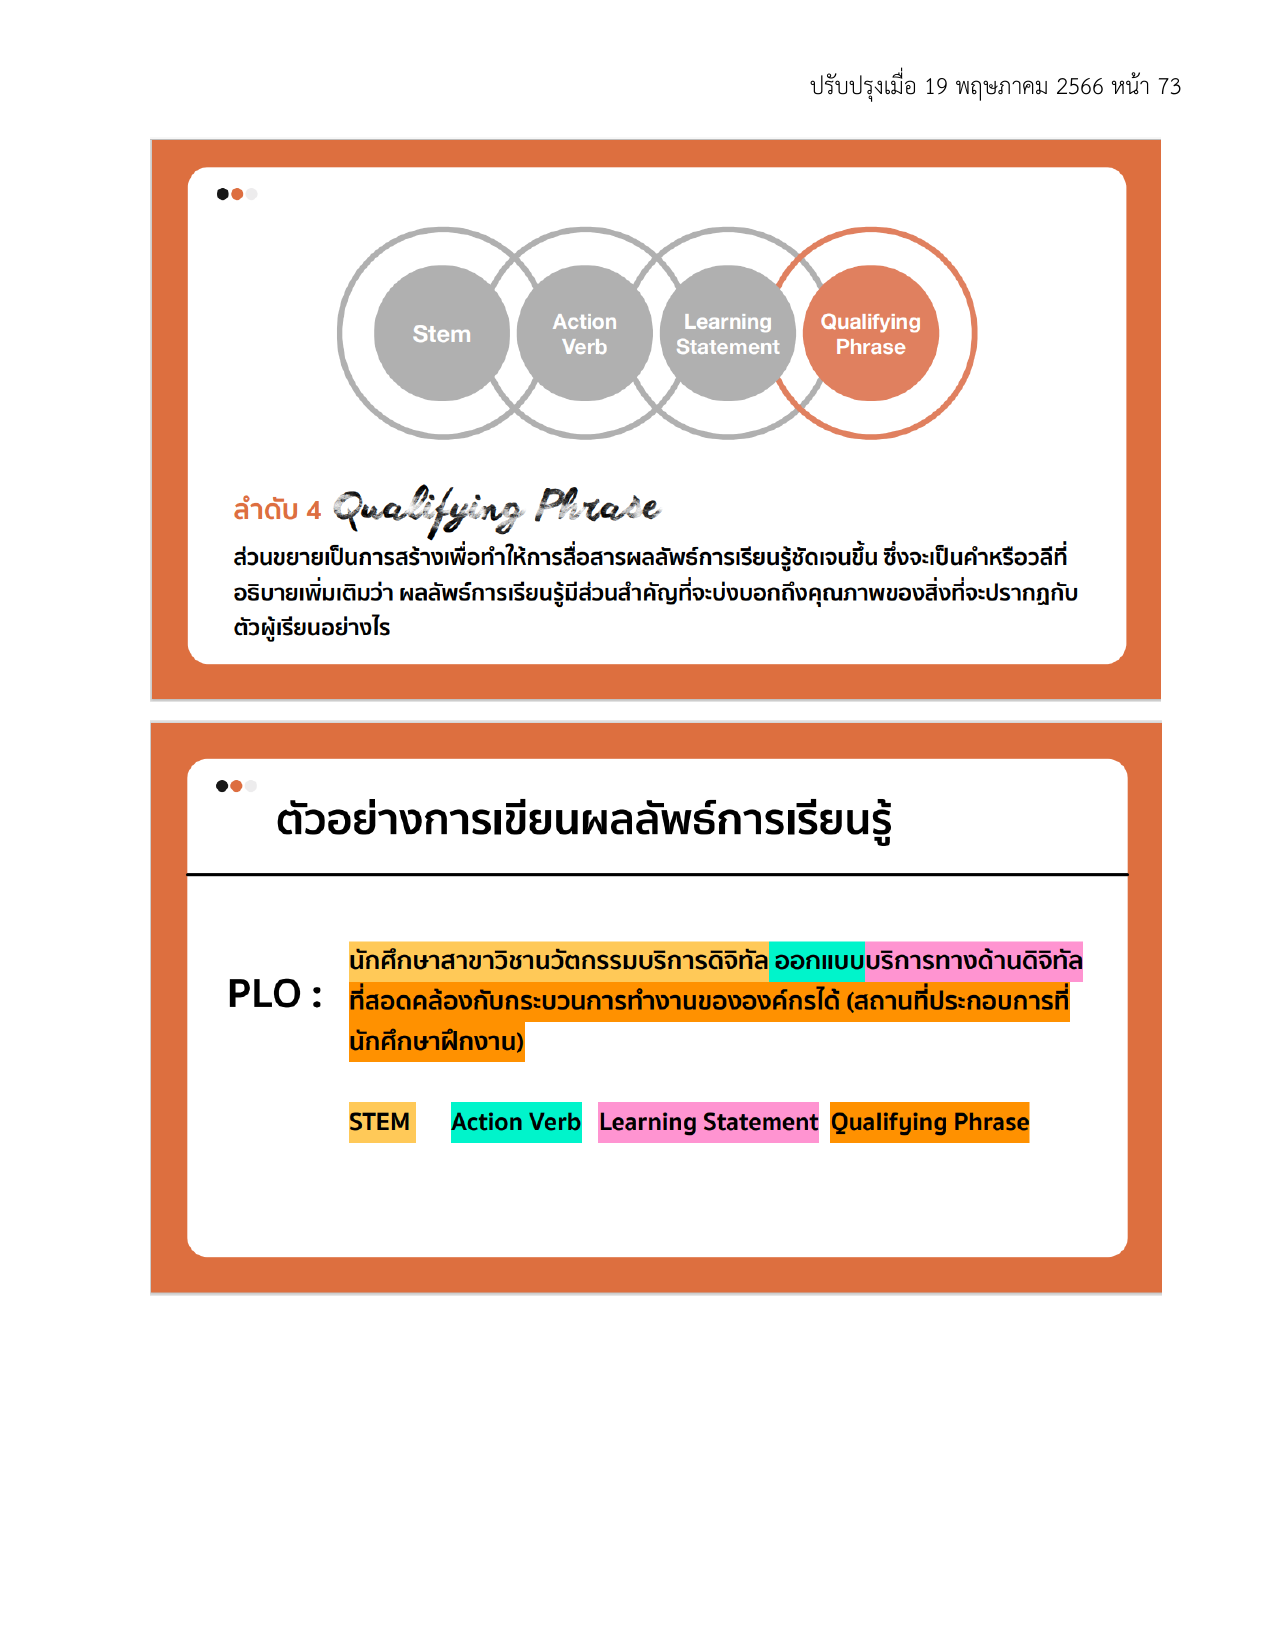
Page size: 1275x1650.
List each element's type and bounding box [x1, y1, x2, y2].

picture [150, 137, 1161, 702]
picture [150, 720, 1162, 1296]
